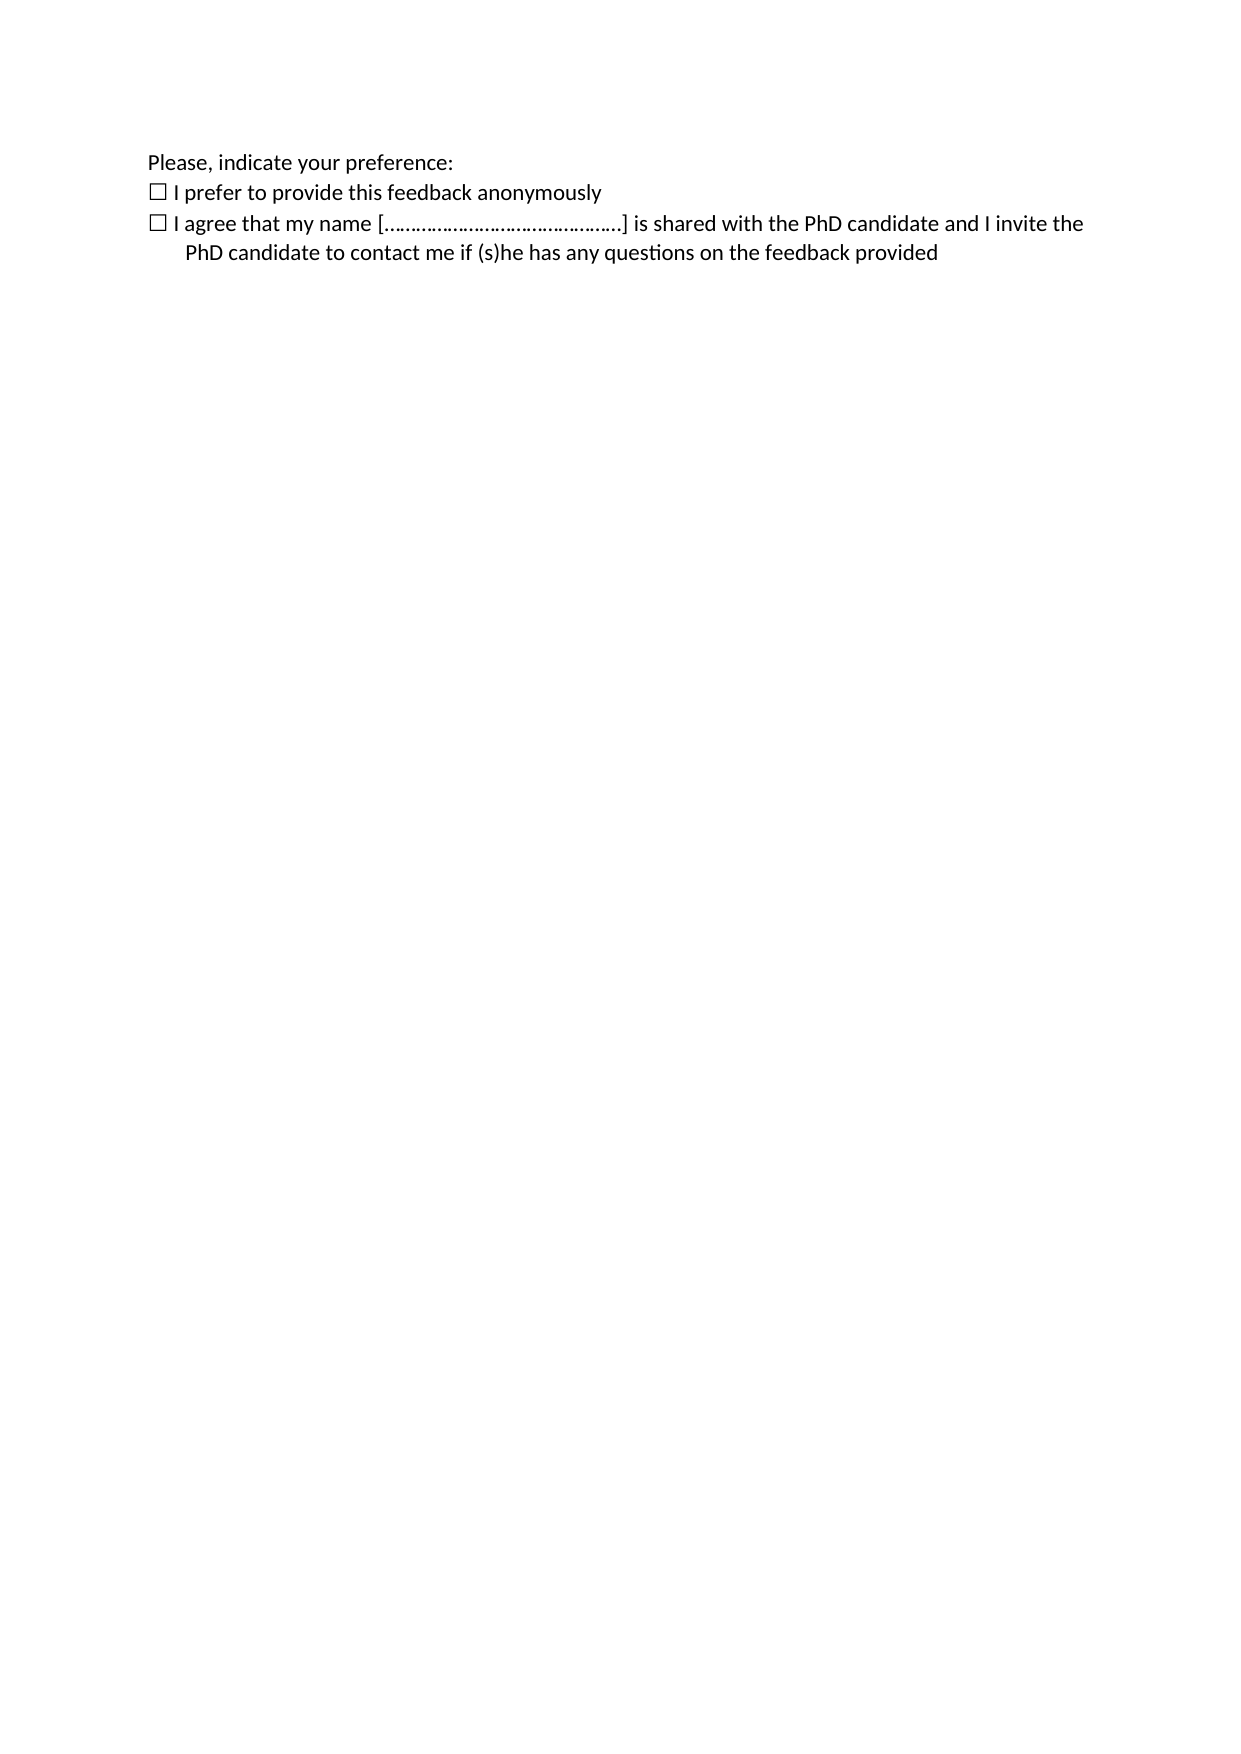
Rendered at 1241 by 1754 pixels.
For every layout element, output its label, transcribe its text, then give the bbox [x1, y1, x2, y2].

text I prefer to provide this feedback anonymously [148, 176, 1093, 207]
text I agree that my name [………………………………………] is shared with the PhD candidate and I invite the PhD candidate to contact me if (s)he has any questions on the feedback provided [148, 207, 1093, 266]
text Please, indicate your preference: [148, 148, 1093, 176]
